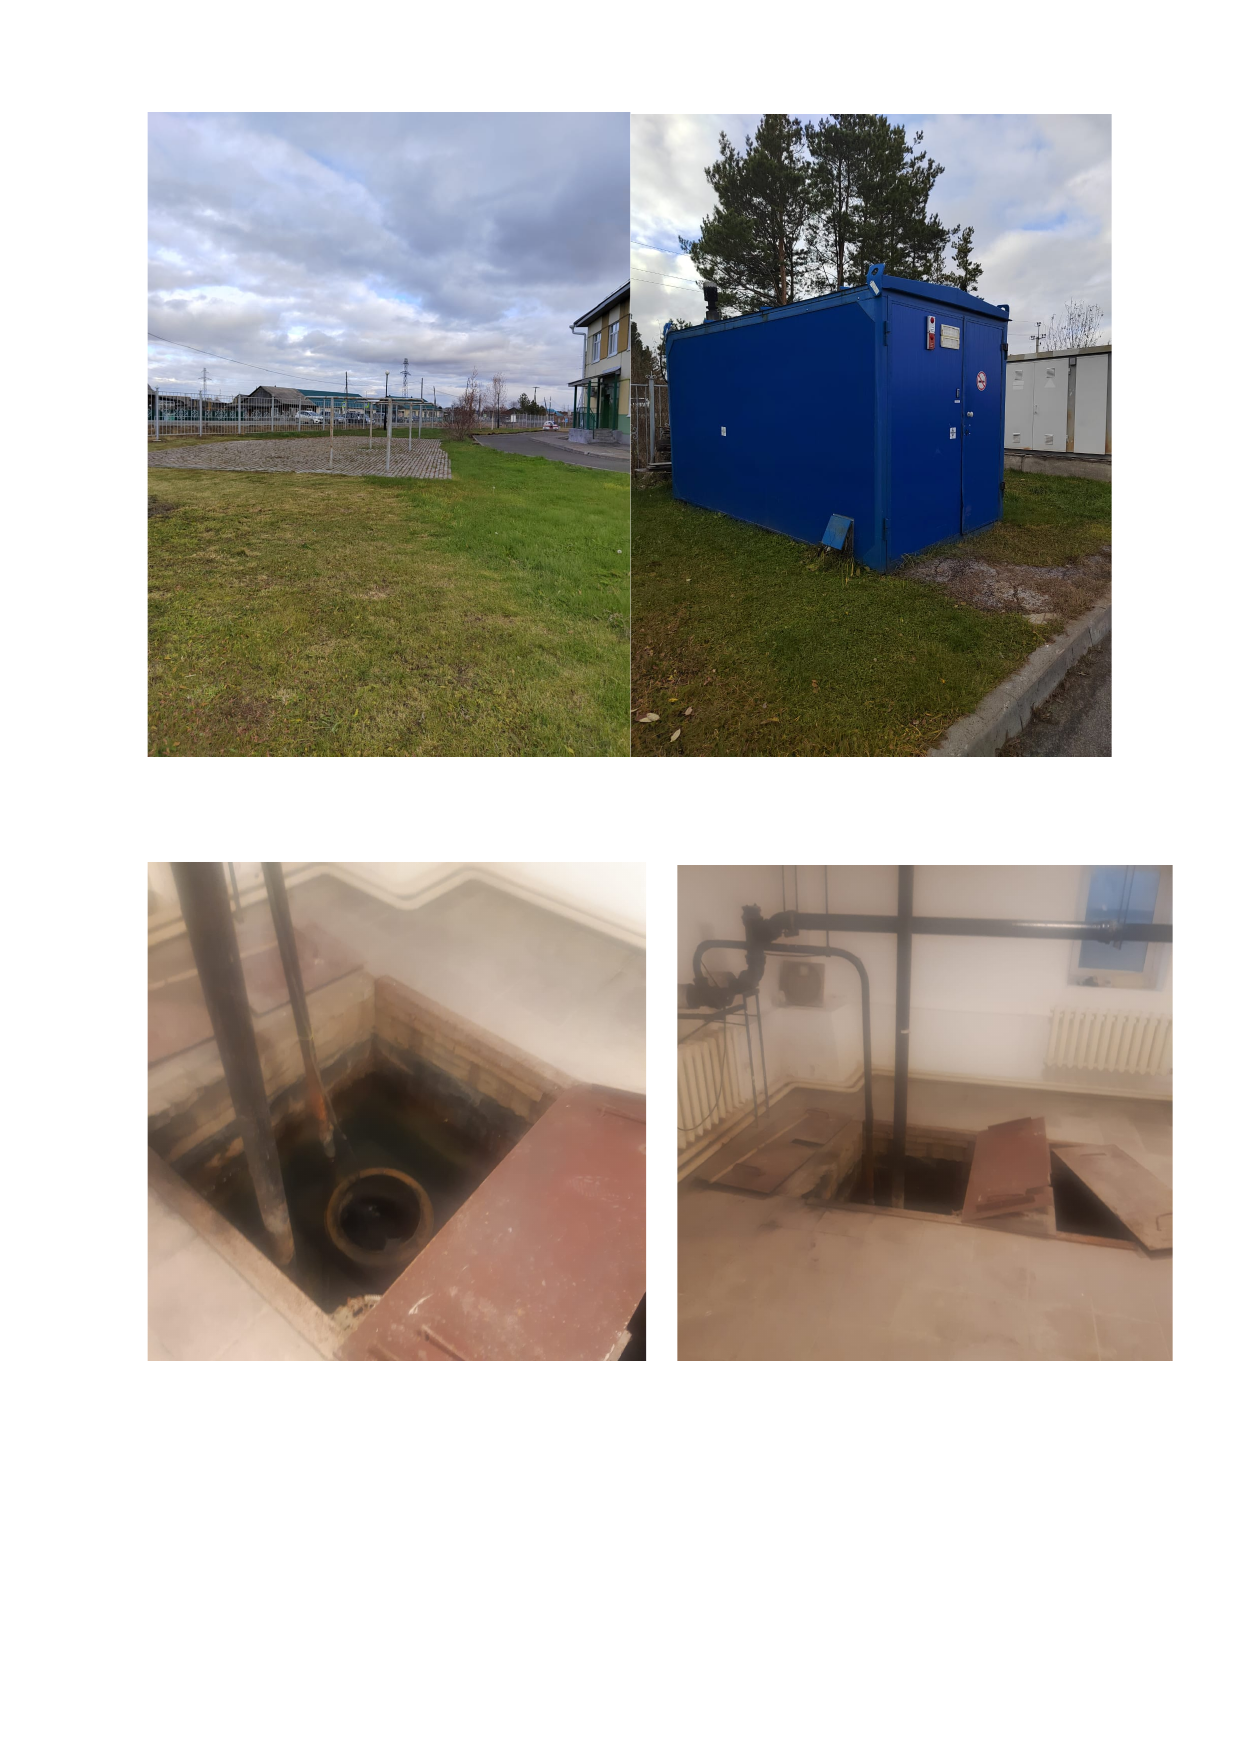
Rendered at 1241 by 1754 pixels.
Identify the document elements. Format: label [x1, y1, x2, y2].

picture [677, 865, 1173, 1361]
picture [147, 862, 647, 1361]
picture [147, 112, 1112, 757]
